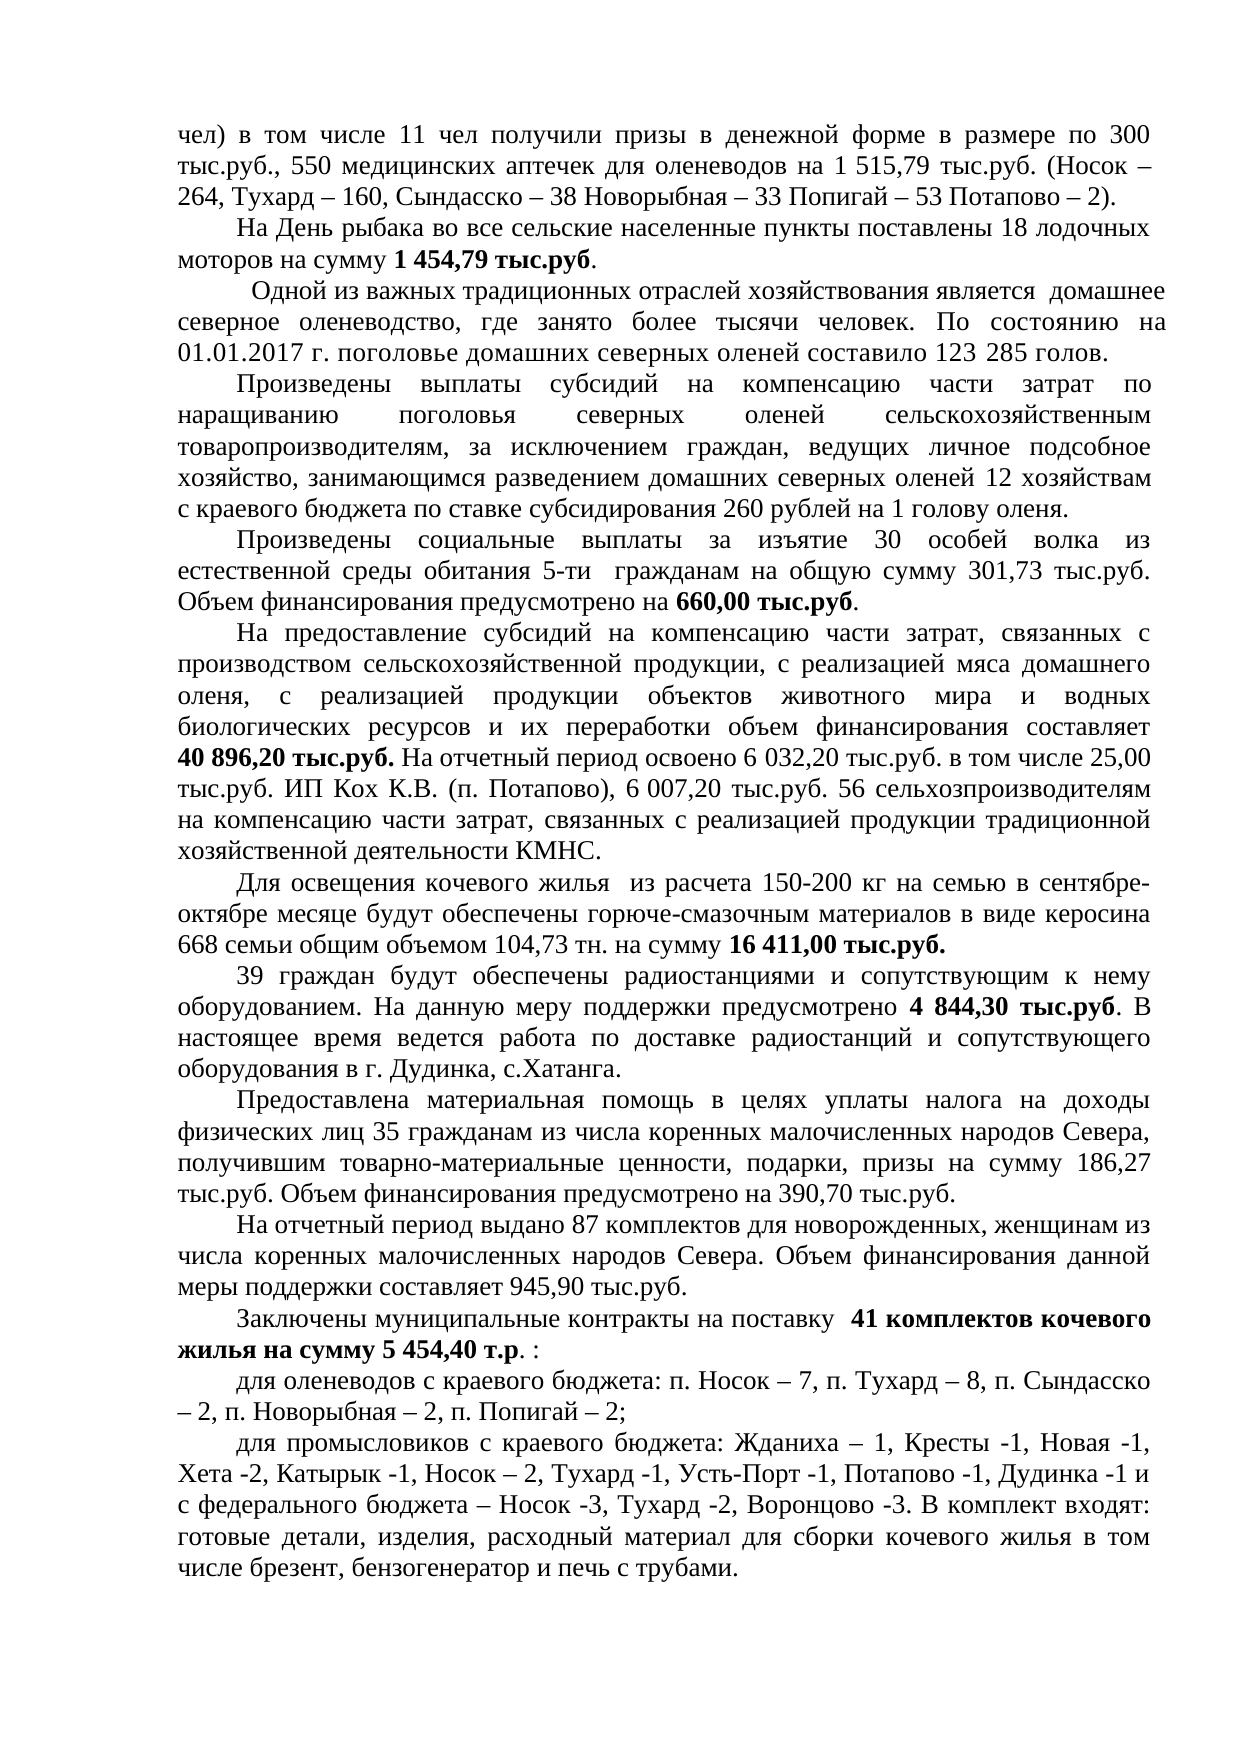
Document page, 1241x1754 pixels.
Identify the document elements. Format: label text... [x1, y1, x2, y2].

text Для освещения кочевого жилья из расчета 150-200 кг на семью в сентябре-октябре месяце будут обеспечены горюче-смазочным материалов в виде керосина 668 семьи общим объемом 104,73 тн. на сумму 16 411,00 тыс.руб. [177, 866, 1152, 959]
text Предоставлена материальная помощь в целях уплаты налога на доходы физических лиц 35 гражданам из числа коренных малочисленных народов Севера, получившим товарно-материальные ценности, подарки, призы на сумму 186,27 тыс.руб. Объем финансирования предусмотрено на 390,70 тыс.руб. [177, 1084, 1152, 1208]
text для промысловиков с краевого бюджета: Жданиха – 1, Кресты -1, Новая -1, Хета -2, Катырык -1, Носок – 2, Тухард -1, Усть-Порт -1, Потапово -1, Дудинка -1 и с федерального бюджета – Носок -3, Тухард -2, Воронцово -3. В комплект входят: готовые детали, изделия, расходный материал для сборки кочевого жилья в том числе брезент, бензогенератор и печь с трубами. [177, 1426, 1152, 1582]
text 39 граждан будут обеспечены радиостанциями и сопутствующим к нему оборудованием. На данную меру поддержки предусмотрено 4 844,30 тыс.руб. В настоящее время ведется работа по доставке радиостанций и сопутствующего оборудования в г. Дудинка, с.Хатанга. [177, 959, 1152, 1084]
text Одной из важных традиционных отраслей хозяйствования является домашнее северное оленеводство, где занято более тысячи человек. По состоянию на 01.01.2017 г. поголовье домашних северных оленей составило 123 285 голов. [177, 274, 1167, 367]
text На предоставление субсидий на компенсацию части затрат, связанных с производством сельскохозяйственной продукции, с реализацией мяса домашнего оленя, с реализацией продукции объектов животного мира и водных биологических ресурсов и их переработки объем финансирования составляет 40 896,20 тыс.руб. На отчетный период освоено 6 032,20 тыс.руб. в том числе 25,00 тыс.руб. ИП Кох К.В. (п. Потапово), 6 007,20 тыс.руб. 56 сельхозпроизводителям на компенсацию части затрат, связанных с реализацией продукции традиционной хозяйственной деятельности КМНС. [177, 616, 1152, 866]
text Произведены выплаты субсидий на компенсацию части затрат по наращиванию поголовья северных оленей сельскохозяйственным товаропроизводителям, за исключением граждан, ведущих личное подсобное хозяйство, занимающимся разведением домашних северных оленей 12 хозяйствам с краевого бюджета по ставке субсидирования 260 рублей на 1 голову оленя. [177, 367, 1152, 523]
text На День рыбака во все сельские населенные пункты поставлены 18 лодочных моторов на сумму 1 454,79 тыс.руб. [177, 212, 1152, 274]
text для оленеводов с краевого бюджета: п. Носок – 7, п. Тухард – 8, п. Сындасско – 2, п. Новорыбная – 2, п. Попигай – 2; [177, 1364, 1152, 1426]
text Заключены муниципальные контракты на поставку 41 комплектов кочевого жилья на сумму 5 454,40 т.р. : [177, 1302, 1152, 1364]
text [177, 118, 1152, 212]
text На отчетный период выдано 87 комплектов для новорожденных, женщинам из числа коренных малочисленных народов Севера. Объем финансирования данной меры поддержки составляет 945,90 тыс.руб. [177, 1208, 1152, 1302]
text Произведены социальные выплаты за изъятие 30 особей волка из естественной среды обитания 5-ти гражданам на общую сумму 301,73 тыс.руб. Объем финансирования предусмотрено на 660,00 тыс.руб. [177, 523, 1152, 616]
